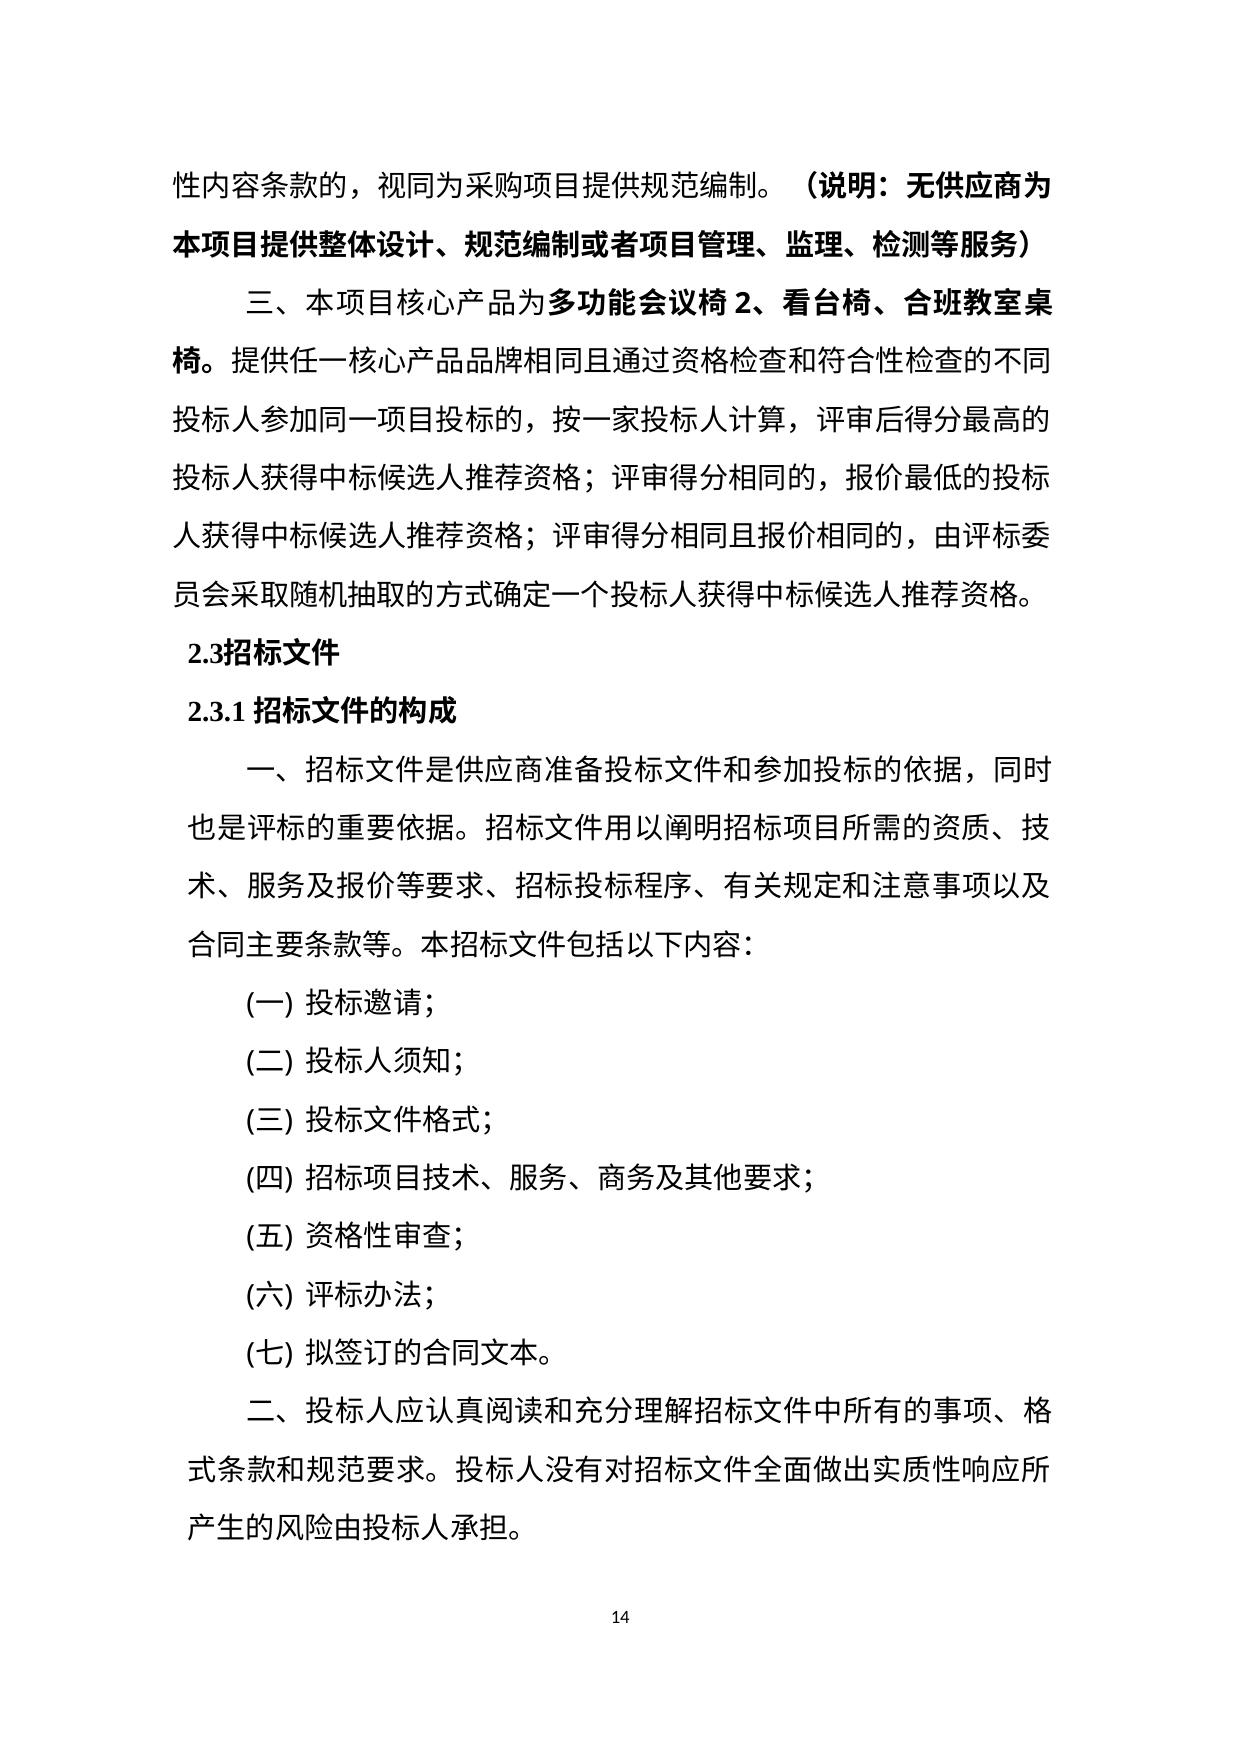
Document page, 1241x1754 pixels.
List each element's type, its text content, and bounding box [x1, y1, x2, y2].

list 投标邀请； [187, 967, 1053, 1025]
list 投标人应认真阅读和充分理解招标文件中所有的事项、格式条款和规范要求。投标人没有对招标文件全面做出实质性响应所产生的风险由投标人承担。 [187, 1375, 1053, 1550]
list 拟签订的合同文本。 [246, 1317, 1053, 1375]
subtitle 招标文件 [187, 617, 1053, 675]
subtitle 招标文件的构成 [187, 675, 1053, 733]
list 评标办法； [187, 1258, 1053, 1317]
list 招标项目技术、服务、商务及其他要求； [187, 1142, 1053, 1200]
text 三、本项目核心产品为多功能会议椅2、看台椅、合班教室桌椅。提供任一核心产品品牌相同且通过资格检查和符合性检查的不同投标人参加同一项目投标的，按一家投标人计算，评审后得分最高的投标人获得中标候选人推荐资格；评审得分相同的，报价最低的投标人获得中标候选人推荐资格；评审得分相同且报价相同的，由评标委员会采取随机抽取的方式确定一个投标人获得中标候选人推荐资格。 [172, 267, 1053, 617]
list 资格性审查； [187, 1200, 1053, 1258]
list 投标人须知； [187, 1025, 1053, 1083]
list 投标文件格式； [187, 1083, 1053, 1142]
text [172, 150, 1053, 267]
list 招标文件是供应商准备投标文件和参加投标的依据，同时也是评标的重要依据。招标文件用以阐明招标项目所需的资质、技术、服务及报价等要求、招标投标程序、有关规定和注意事项以及合同主要条款等。本招标文件包括以下内容： [187, 733, 1053, 967]
